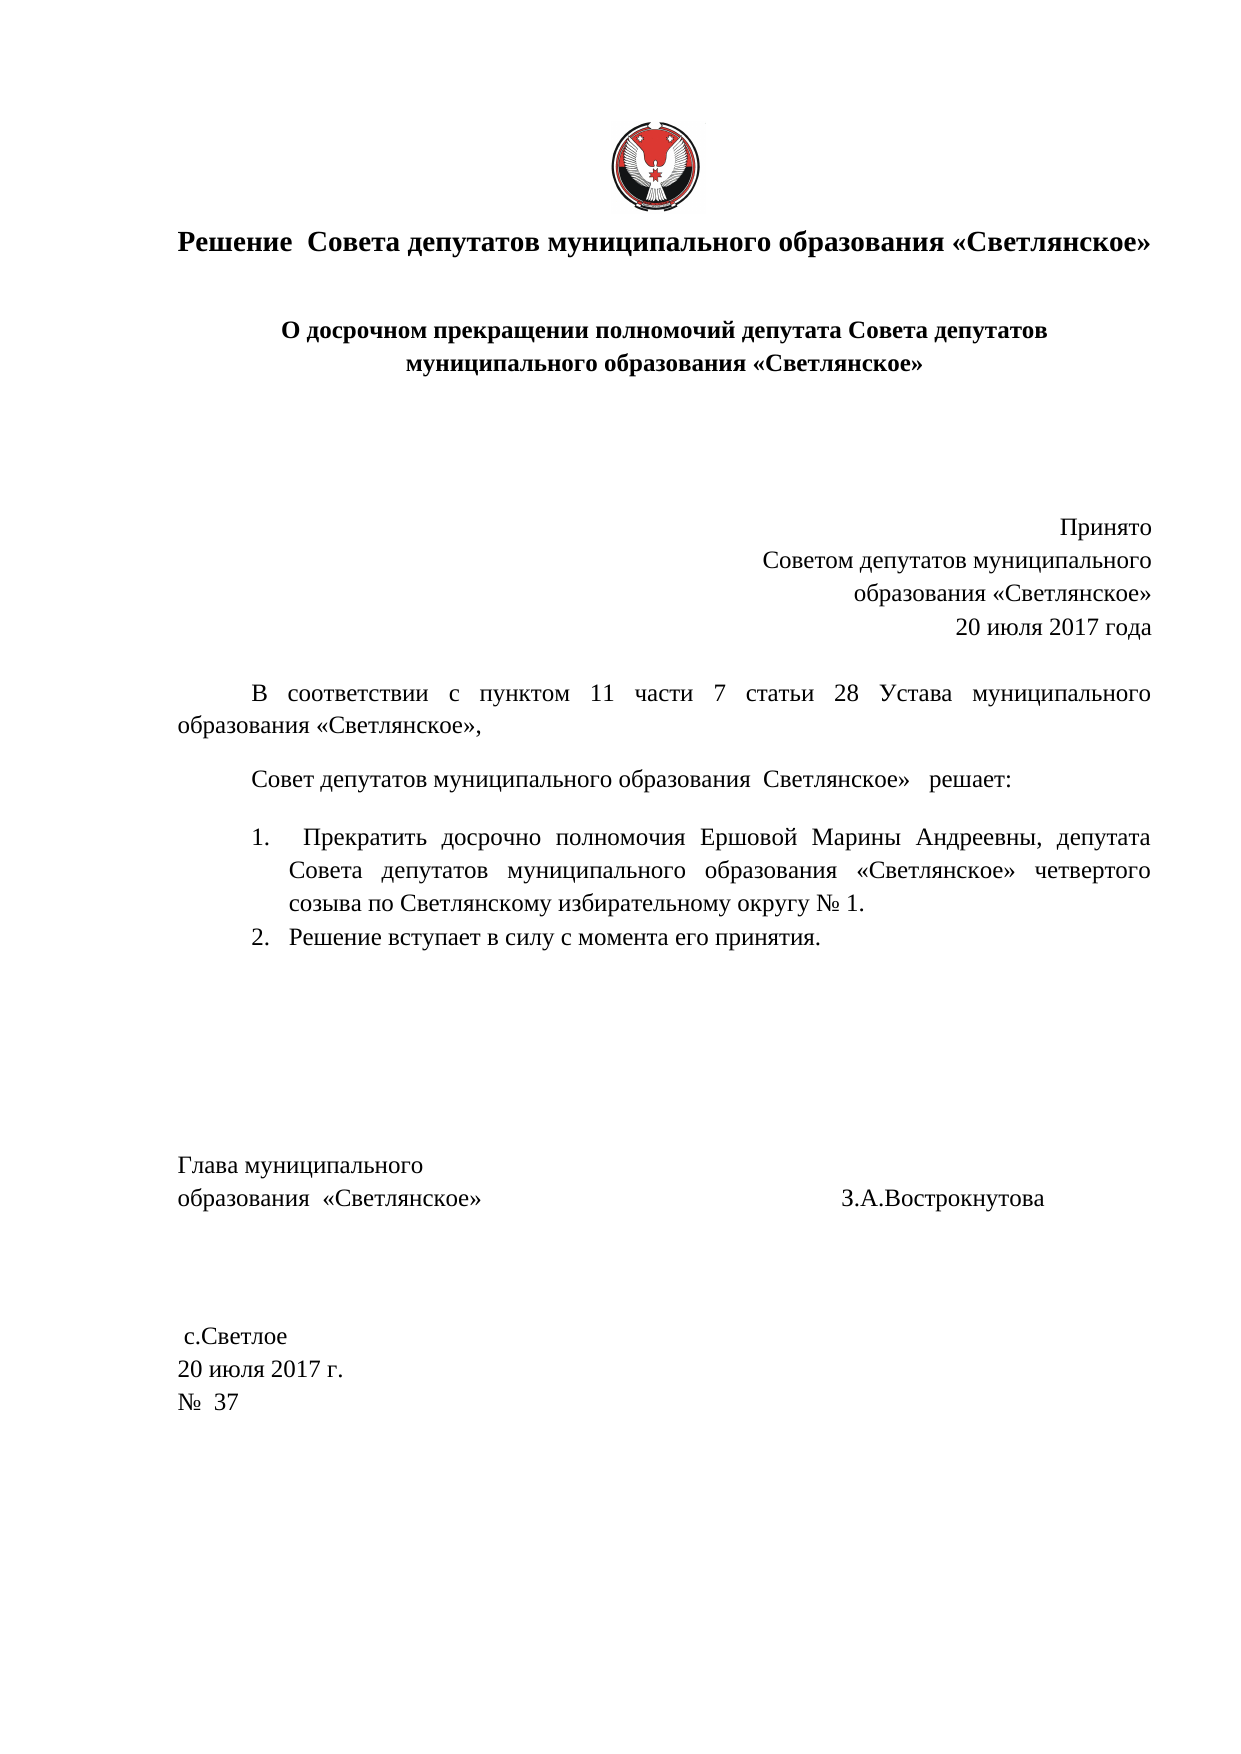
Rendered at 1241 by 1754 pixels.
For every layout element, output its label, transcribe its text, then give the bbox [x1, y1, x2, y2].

text Принято [177, 512, 1152, 541]
list Решение вступает в силу с момента его принятия. [251, 922, 1152, 950]
text муниципального образования «Светлянское» [177, 348, 1152, 377]
text 20 июля 2017 года [177, 612, 1152, 640]
text В соответствии с пунктом 11 части 7 статьи 28 Устава муниципального образования «Светлянское», [177, 678, 1152, 739]
text О досрочном прекращении полномочий депутата Совета депутатов [177, 315, 1152, 344]
text образования «Светлянское» [177, 578, 1152, 607]
text Совет депутатов муниципального образования Светлянское» решает: [177, 764, 1152, 793]
text с.Светлое [177, 1321, 1152, 1350]
subtitle Решение Совета депутатов муниципального образования «Cветлянское» [177, 224, 1152, 258]
text образования «Светлянское» З.А.Вострокнутова [177, 1183, 1152, 1212]
text Советом депутатов муниципального [177, 546, 1152, 574]
text Глава муниципального [177, 1150, 1152, 1179]
text № 37 [177, 1387, 1152, 1416]
list Прекратить досрочно полномочия Ершовой Марины Андреевны, депутата Совета депутатов муниципального образования «Светлянское» четвертого созыва по Светлянскому избирательному округу № 1. [251, 822, 1152, 917]
text 20 июля 2017 г. [177, 1354, 1152, 1383]
